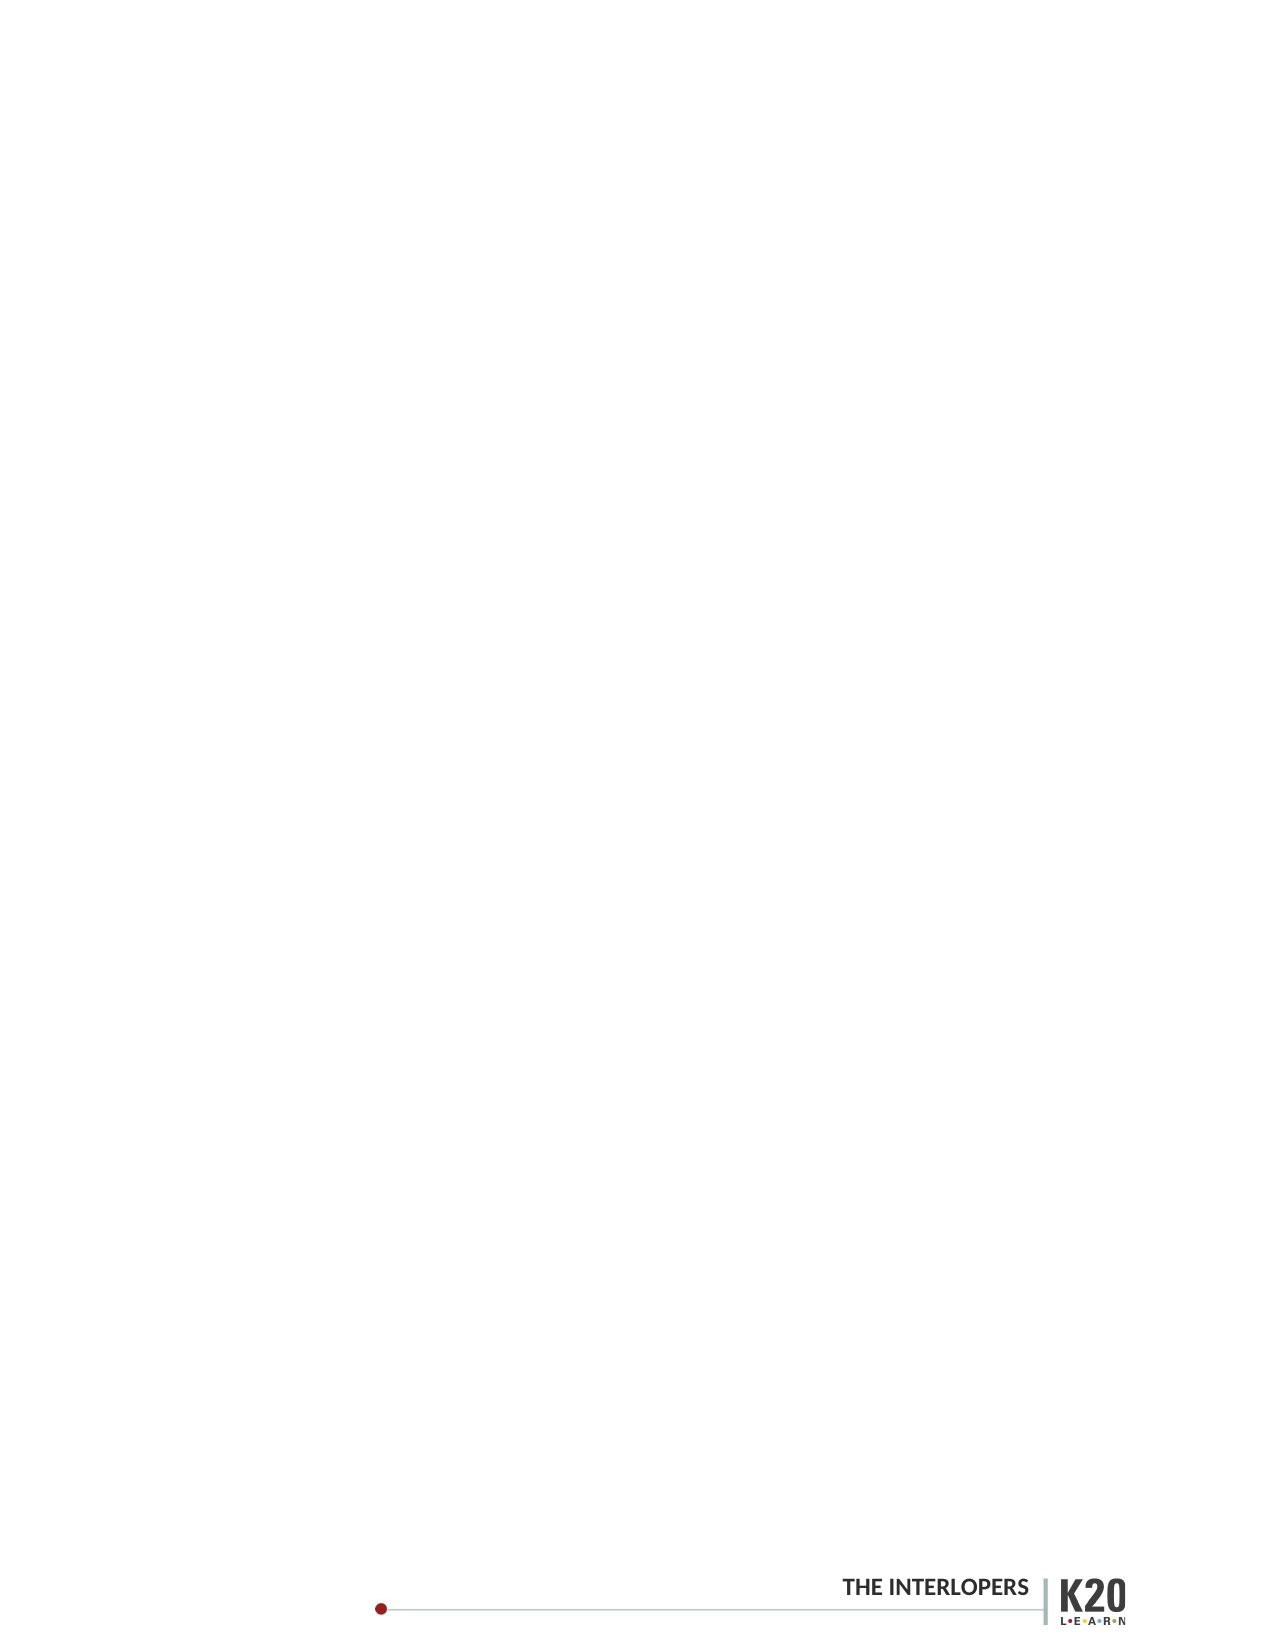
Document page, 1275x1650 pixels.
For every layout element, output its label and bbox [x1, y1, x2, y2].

picture [375, 1576, 1125, 1628]
